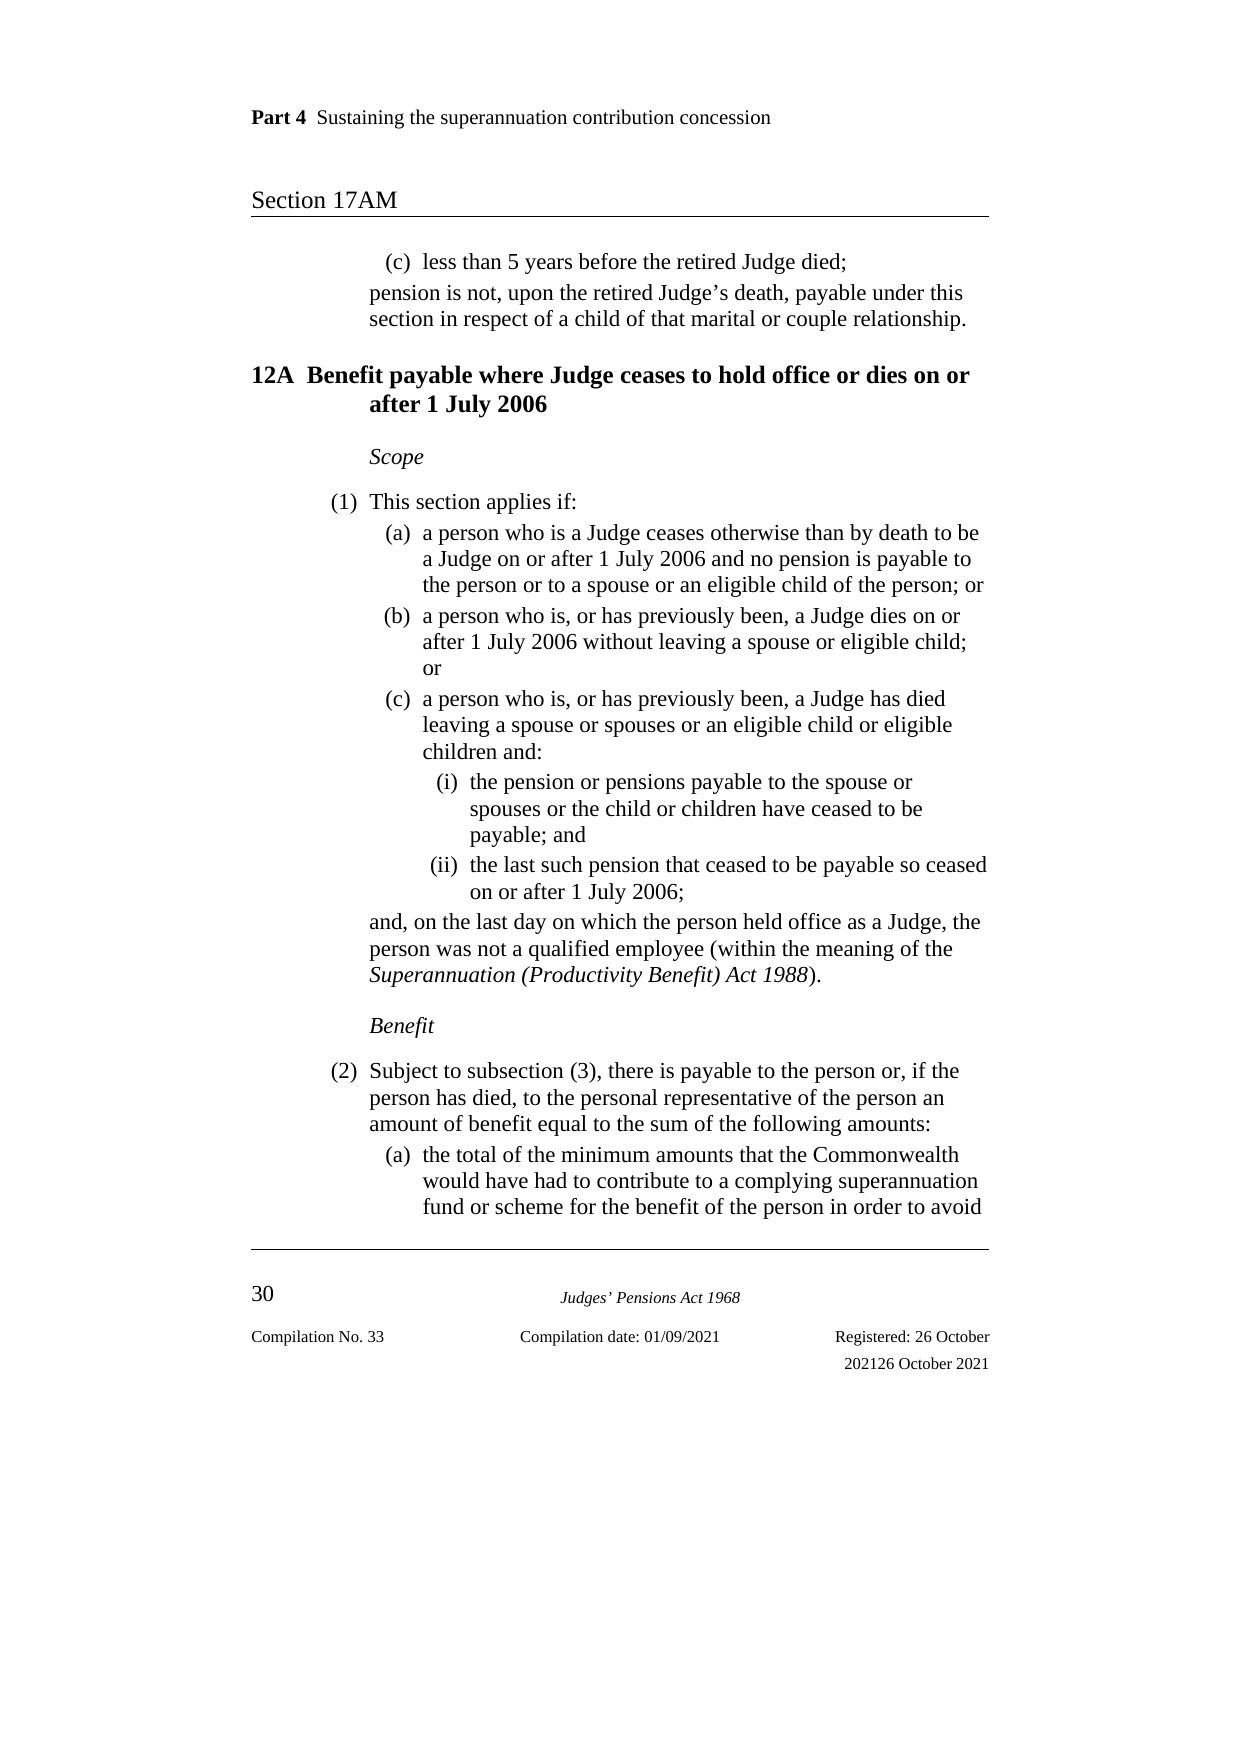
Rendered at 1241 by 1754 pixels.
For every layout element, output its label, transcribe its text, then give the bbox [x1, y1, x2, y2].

text (b) a person who is, or has previously been, a Judge dies on or after 1 July 2006 without leaving a spouse or eligible child; or [251, 602, 989, 681]
text (i) the pension or pensions payable to the spouse or spouses or the child or children have ceased to be payable; and [251, 768, 989, 847]
text 12A Benefit payable where Judge ceases to hold office or dies on or after 1 July 2006 [251, 360, 989, 418]
text (a) a person who is a Judge ceases otherwise than by death to be a Judge on or after 1 July 2006 and no pension is payable to the person or to a spouse or an eligible child of the person; or [251, 518, 989, 598]
text (ii) the last such pension that ceased to be payable so ceased on or after 1 July 2006; [251, 851, 989, 904]
text pension is not, upon the retired Judge’s death, payable under this section in respect of a child of that marital or couple relationship. [369, 278, 989, 331]
text (a) the total of the minimum amounts that the Commonwealth would have had to contribute to a complying superannuation fund or scheme for the benefit of the person in order to avoid having any individual superannuation guarantee shortfalls in respect of the person if it were assumed that: [251, 1141, 989, 1220]
text (c) a person who is, or has previously been, a Judge has died leaving a spouse or spouses or an eligible child or eligible children and: [251, 685, 989, 764]
text (1) This section applies if: [251, 488, 989, 514]
text Scope [369, 443, 989, 469]
text and, on the last day on which the person held office as a Judge, the person was not a qualified employee (within the meaning of the Superannuation (Productivity Benefit) Act 1988). [369, 908, 989, 987]
text Benefit [369, 1012, 989, 1039]
text (c) less than 5 years before the retired Judge died; [251, 248, 989, 274]
text (2) Subject to subsection (3), there is payable to the person or, if the person has died, to the personal representative of the person an amount of benefit equal to the sum of the following amounts: [251, 1057, 989, 1137]
